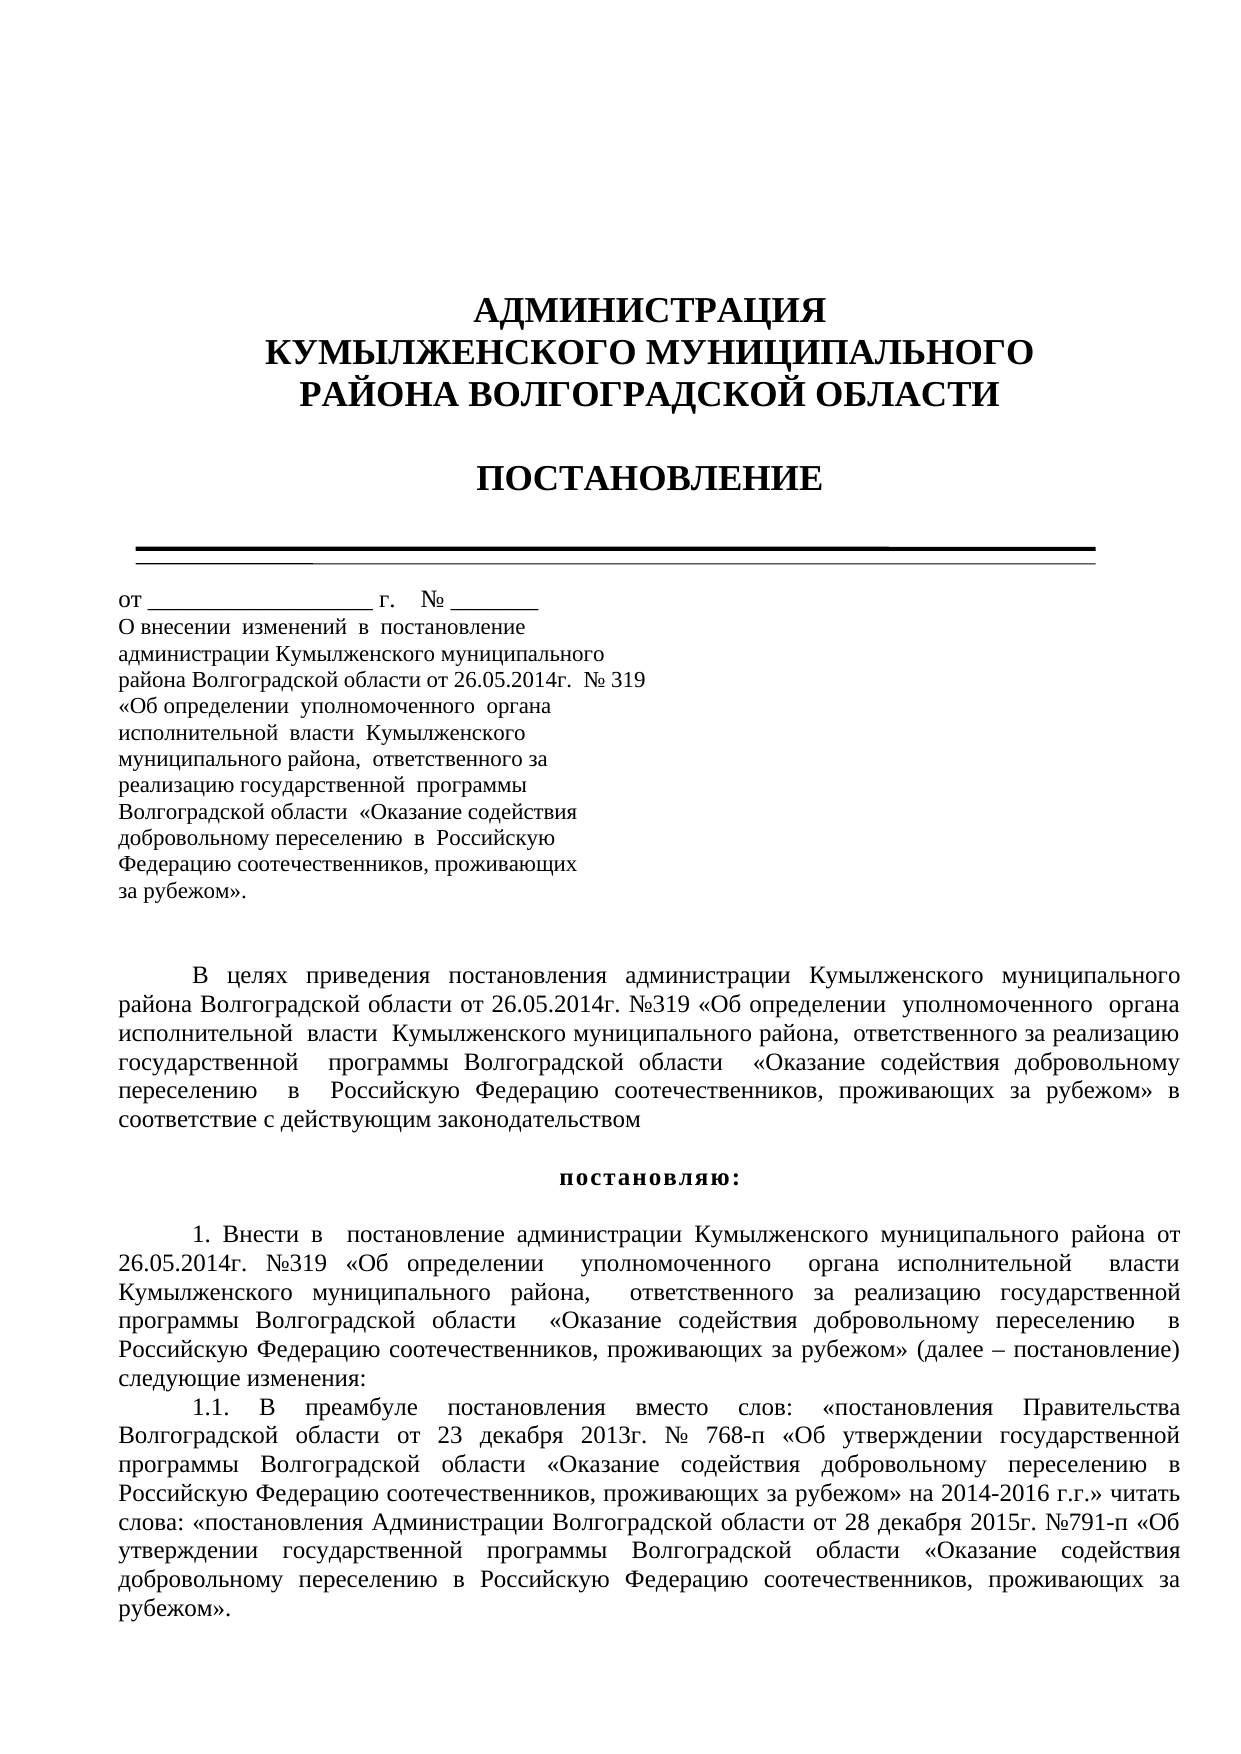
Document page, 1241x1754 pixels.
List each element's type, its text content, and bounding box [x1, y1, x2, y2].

table_cell О внесении изменений в постановление администрации Кумылженского муниципального района Волгоградской области от 26.05.2014г. № 319 «Об определении уполномоченного органа исполнительной власти Кумылженского муниципального района, ответственного за реализацию государственной программы Волгоградской области «Оказание содействия добровольному переселению в Российскую Федерацию соотечественников, проживающих за рубежом». [107, 613, 679, 903]
text 1. Внести в постановление администрации Кумылженского муниципального района от 26.05.2014г. №319 «Об определении уполномоченного органа исполнительной власти Кумылженского муниципального района, ответственного за реализацию государственной программы Волгоградской области «Оказание содействия добровольному переселению в Российскую Федерацию соотечественников, проживающих за рубежом» (далее – постановление) следующие изменения: [118, 1219, 1181, 1392]
text ПОСТАНОВЛЕНИЕ [118, 456, 1181, 498]
text 1.1. В преамбуле постановления вместо слов: «постановления Правительства Волгоградской области от 23 декабря 2013г. № 768-п «Об утверждении государственной программы Волгоградской области «Оказание содействия добровольному переселению в Российскую Федерацию соотечественников, проживающих за рубежом» на 2014-2016 г.г.» читать слова: «постановления Администрации Волгоградской области от 28 декабря 2015г. №791-п «Об утверждении государственной программы Волгоградской области «Оказание содействия добровольному переселению в Российскую Федерацию соотечественников, проживающих за рубежом». [118, 1392, 1181, 1622]
text постановляю: [118, 1162, 1181, 1191]
subtitle от __________________ г. № _______ [118, 584, 1181, 613]
text КУМЫЛЖЕНСКОГО МУНИЦИПАЛЬНОГО [118, 330, 1181, 372]
text В целях приведения постановления администрации Кумылженского муниципального района Волгоградской области от 26.05.2014г. №319 «Об определении уполномоченного органа исполнительной власти Кумылженского муниципального района, ответственного за реализацию государственной программы Волгоградской области «Оказание содействия добровольному переселению в Российскую Федерацию соотечественников, проживающих за рубежом» в соответствие с действующим законодательством [118, 961, 1181, 1133]
text РАЙОНА ВОЛГОГРАДСКОЙ ОБЛАСТИ [118, 372, 1181, 414]
text АДМИНИСТРАЦИЯ [118, 288, 1181, 330]
